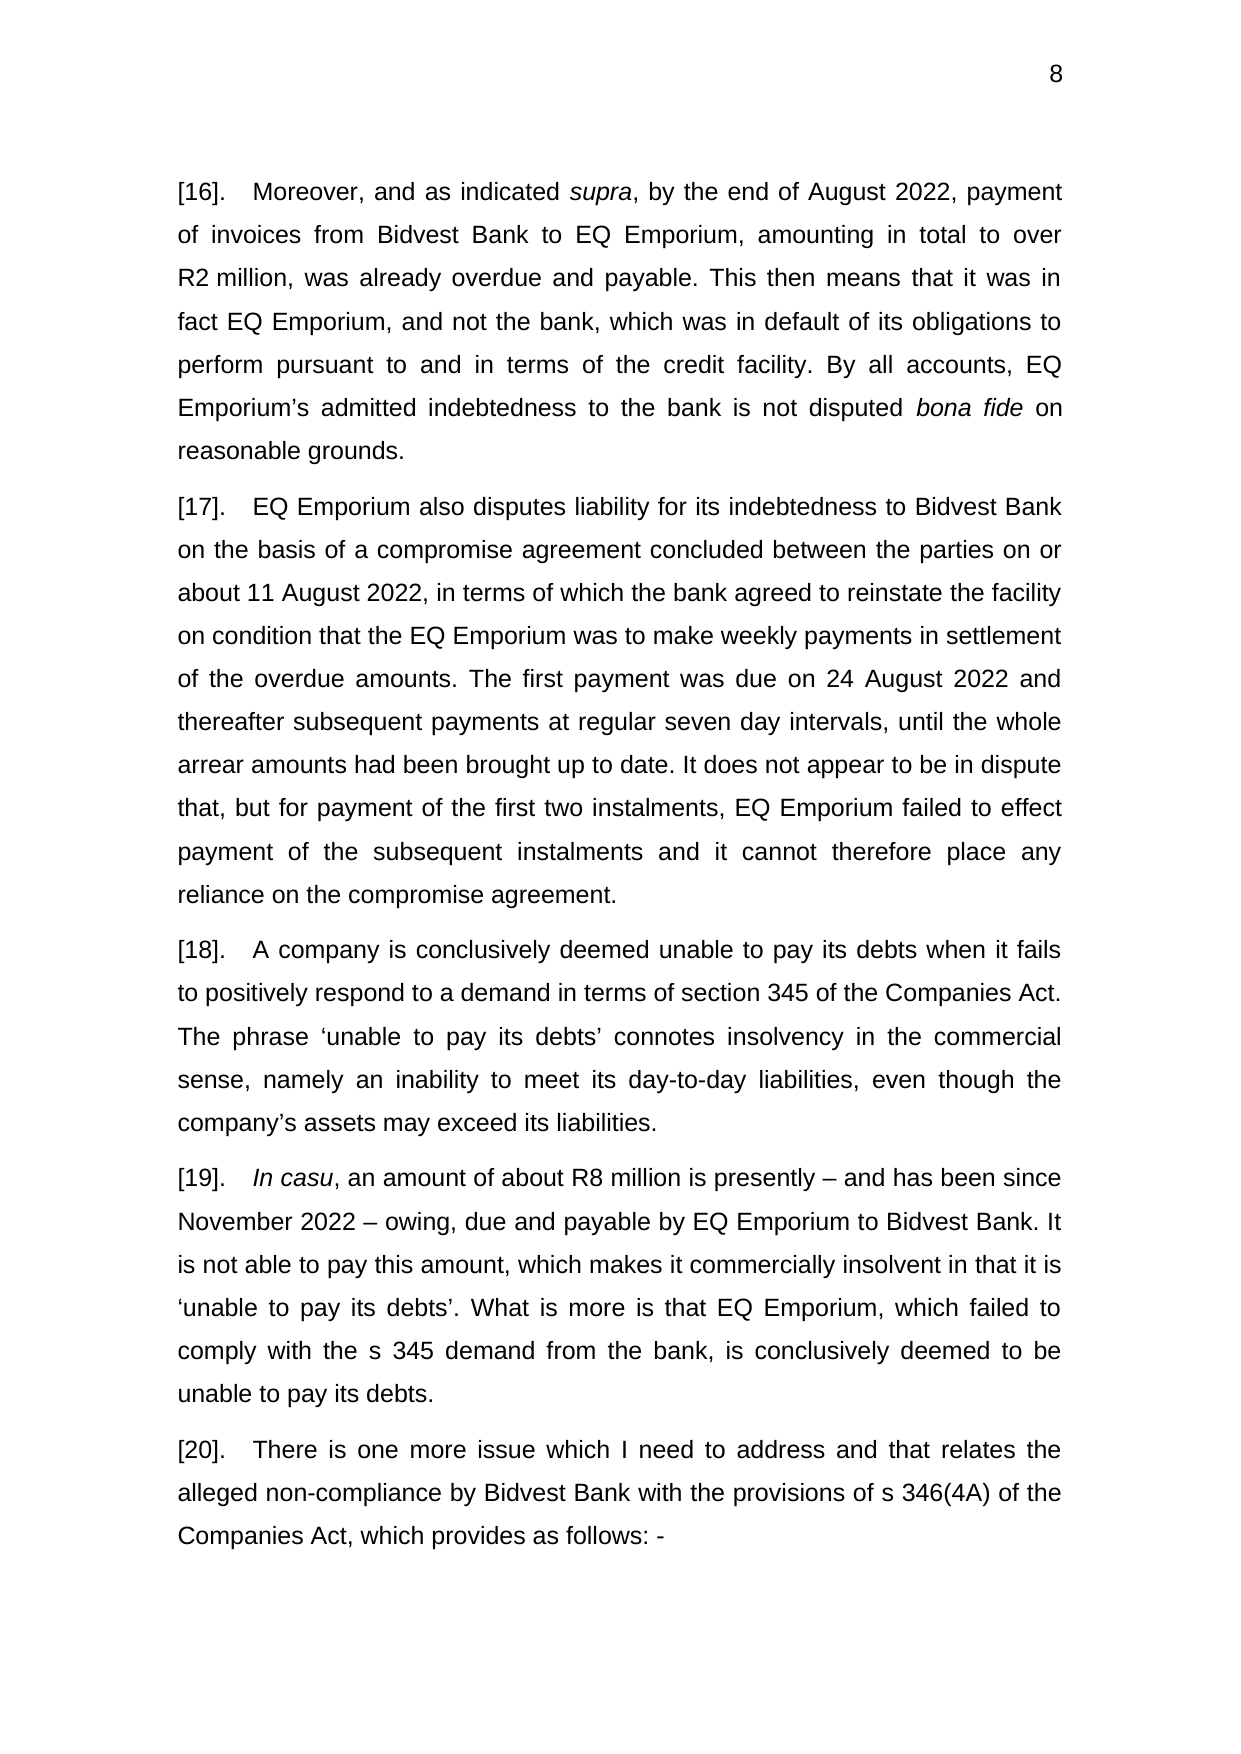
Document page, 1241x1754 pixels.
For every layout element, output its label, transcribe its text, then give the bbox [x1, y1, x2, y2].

text [17]. EQ Emporium also disputes liability for its indebtedness to Bidvest Bank on the basis of a compromise agreement concluded between the parties on or about 11 August 2022, in terms of which the bank agreed to reinstate the facility on condition that the EQ Emporium was to make weekly payments in settlement of the overdue amounts. The first payment was due on 24 August 2022 and thereafter subsequent payments at regular seven day intervals, until the whole arrear amounts had been brought up to date. It does not appear to be in dispute that, but for payment of the first two instalments, EQ Emporium failed to effect payment of the subsequent instalments and it cannot therefore place any reliance on the compromise agreement. [177, 492, 1063, 908]
text [18]. A company is conclusively deemed unable to pay its debts when it fails to positively respond to a demand in terms of section 345 of the Companies Act. The phrase ‘unable to pay its debts’ connotes insolvency in the commercial sense, namely an inability to meet its day-to-day liabilities, even though the company’s assets may exceed its liabilities. [177, 935, 1063, 1137]
text [16]. Moreover, and as indicated supra, by the end of August 2022, payment of invoices from Bidvest Bank to EQ Emporium, amounting in total to over R2 million, was already overdue and payable. This then means that it was in fact EQ Emporium, and not the bank, which was in default of its obligations to perform pursuant to and in terms of the credit facility. By all accounts, EQ Emporium’s admitted indebtedness to the bank is not disputed bona fide on reasonable grounds. [177, 177, 1063, 465]
text [19]. In casu, an amount of about R8 million is presently – and has been since November 2022 – owing, due and payable by EQ Emporium to Bidvest Bank. It is not able to pay this amount, which makes it commercially insolvent in that it is ‘unable to pay its debts’. What is more is that EQ Emporium, which failed to comply with the s 345 demand from the bank, is conclusively deemed to be unable to pay its debts. [177, 1163, 1063, 1408]
text [20]. There is one more issue which I need to address and that relates the alleged non-compliance by Bidvest Bank with the provisions of s 346(4A) of the Companies Act, which provides as follows: - [177, 1435, 1063, 1550]
